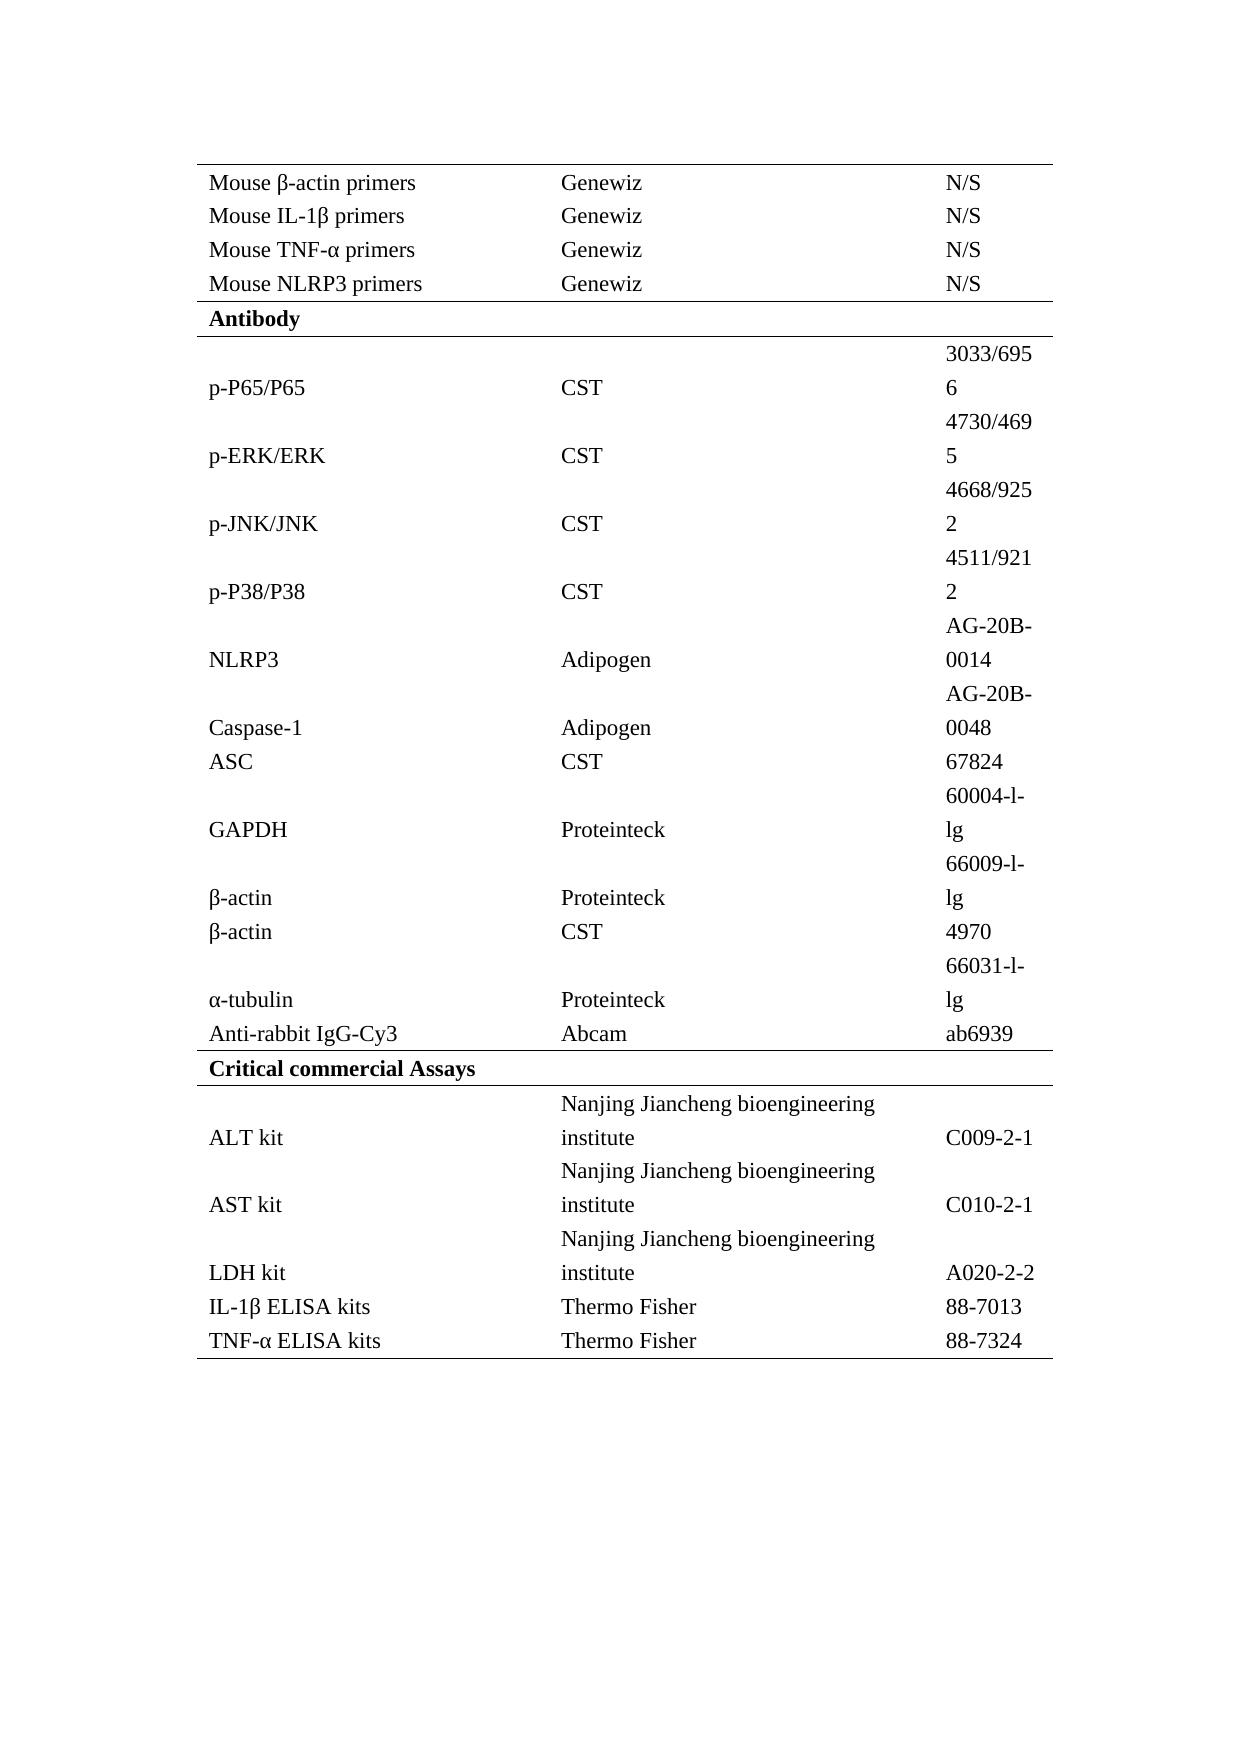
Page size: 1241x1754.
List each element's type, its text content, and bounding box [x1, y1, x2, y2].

table_cell N/S [934, 267, 1053, 301]
table_cell 4970 [934, 914, 1053, 948]
table_cell AG-20B-0048 [934, 676, 1053, 744]
table_cell p-JNK/JNK [197, 473, 549, 541]
table_cell Critical commercial Assays [197, 1051, 1053, 1085]
table_cell AST kit [197, 1154, 549, 1222]
table_cell 4668/9252 [934, 473, 1053, 541]
table_cell N/S [934, 165, 1053, 199]
table_cell ASC [197, 744, 549, 778]
table_cell Mouse IL-1β primers [197, 199, 549, 233]
table_cell AG-20B-0014 [934, 609, 1053, 676]
table_cell CST [550, 744, 934, 778]
table_cell 3033/6956 [934, 337, 1053, 405]
table_cell 88-7324 [934, 1324, 1053, 1358]
table_cell Genewiz [550, 267, 934, 301]
table_cell Genewiz [550, 199, 934, 233]
table_cell Mouse NLRP3 primers [197, 267, 549, 301]
table_cell Nanjing Jiancheng bioengineering institute [550, 1222, 934, 1290]
table_cell Proteinteck [550, 778, 934, 846]
table_cell CST [550, 337, 934, 405]
table_cell CST [550, 541, 934, 608]
table_cell Abcam [550, 1016, 934, 1050]
table_cell CST [550, 405, 934, 473]
table_cell N/S [934, 233, 1053, 267]
table_cell Thermo Fisher [550, 1324, 934, 1358]
table_cell ALT kit [197, 1086, 549, 1154]
table_cell Genewiz [550, 165, 934, 199]
table_cell β-actin [197, 914, 549, 948]
table_cell β-actin [197, 846, 549, 914]
table_cell C010-2-1 [934, 1154, 1053, 1222]
table_cell C009-2-1 [934, 1086, 1053, 1154]
table_cell 60004-l-lg [934, 778, 1053, 846]
table_cell A020-2-2 [934, 1222, 1053, 1290]
table_cell GAPDH [197, 778, 549, 846]
table_cell 66031-l-lg [934, 948, 1053, 1016]
table_cell Proteinteck [550, 846, 934, 914]
table_cell Adipogen [550, 609, 934, 676]
table_cell Anti-rabbit IgG-Cy3 [197, 1016, 549, 1050]
table_cell IL-1β ELISA kits [197, 1290, 549, 1324]
table_cell TNF-α ELISA kits [197, 1324, 549, 1358]
table_cell Nanjing Jiancheng bioengineering institute [550, 1154, 934, 1222]
table_cell p-ERK/ERK [197, 405, 549, 473]
table_cell NLRP3 [197, 609, 549, 676]
table_cell α-tubulin [197, 948, 549, 1016]
table_cell p-P38/P38 [197, 541, 549, 608]
table_cell CST [550, 914, 934, 948]
table_cell 67824 [934, 744, 1053, 778]
table_cell Proteinteck [550, 948, 934, 1016]
table_cell Antibody [197, 302, 1053, 336]
table_cell Mouse TNF-α primers [197, 233, 549, 267]
table_cell N/S [934, 199, 1053, 233]
table_cell LDH kit [197, 1222, 549, 1290]
table_cell 4511/9212 [934, 541, 1053, 608]
table_cell ab6939 [934, 1016, 1053, 1050]
table_cell 66009-l-lg [934, 846, 1053, 914]
table_cell 88-7013 [934, 1290, 1053, 1324]
table_cell Adipogen [550, 676, 934, 744]
table_cell p-P65/P65 [197, 337, 549, 405]
table_cell 4730/4695 [934, 405, 1053, 473]
table_cell Mouse β-actin primers [197, 165, 549, 199]
table_cell Genewiz [550, 233, 934, 267]
table_cell Nanjing Jiancheng bioengineering institute [550, 1086, 934, 1154]
table_cell Thermo Fisher [550, 1290, 934, 1324]
table_cell Caspase-1 [197, 676, 549, 744]
table_cell CST [550, 473, 934, 541]
